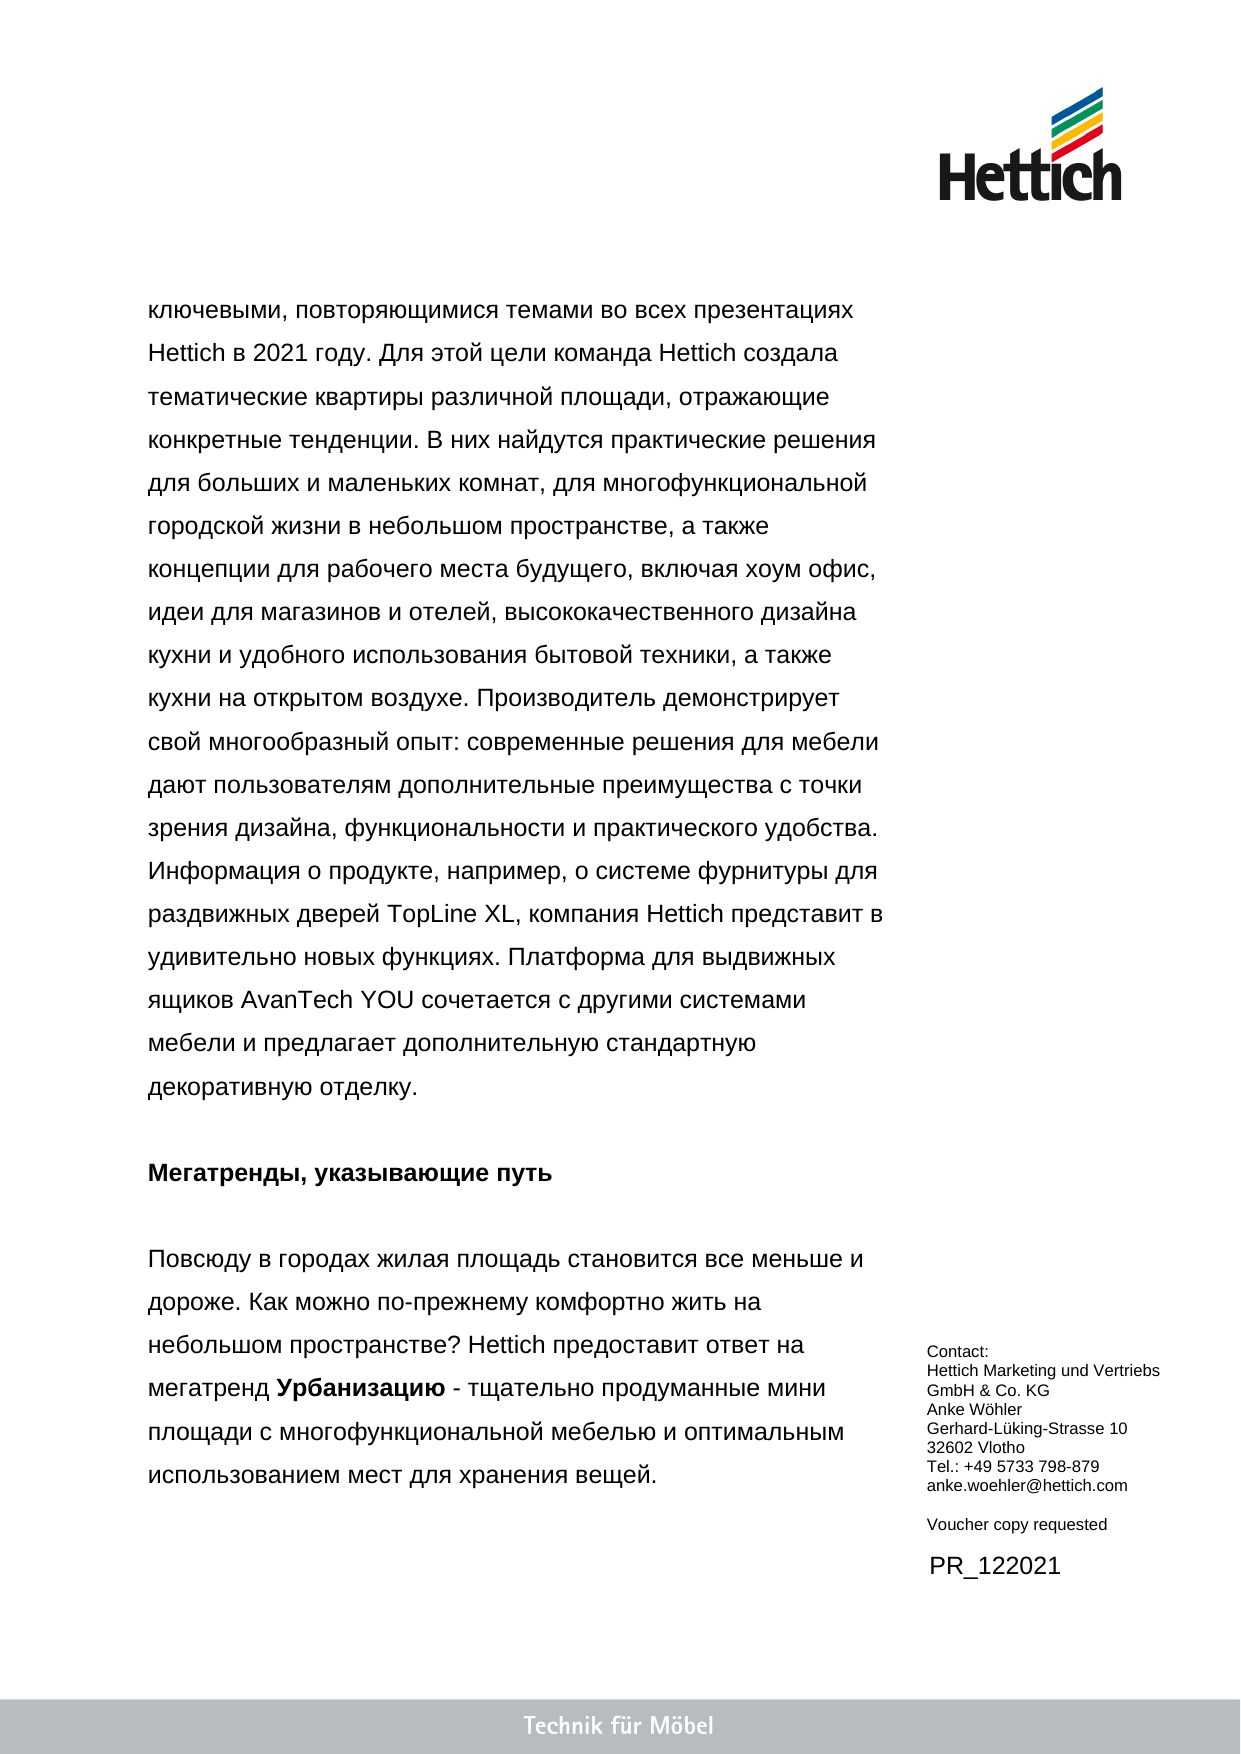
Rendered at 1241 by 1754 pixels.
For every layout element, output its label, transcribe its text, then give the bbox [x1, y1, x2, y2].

text Повсюду в городах жилая площадь становится все меньше и дороже. Как можно по-прежнему комфортно жить на небольшом пространстве? Hettich предоставит ответ на мегатренд Урбанизацию - тщательно продуманные мини площади с многофункциональной мебелью и оптимальным использованием мест для хранения вещей. [148, 1244, 886, 1488]
picture [0, 1636, 1241, 1754]
picture [0, 6, 1241, 263]
text Мегатренды, указывающие путь [148, 1158, 886, 1187]
